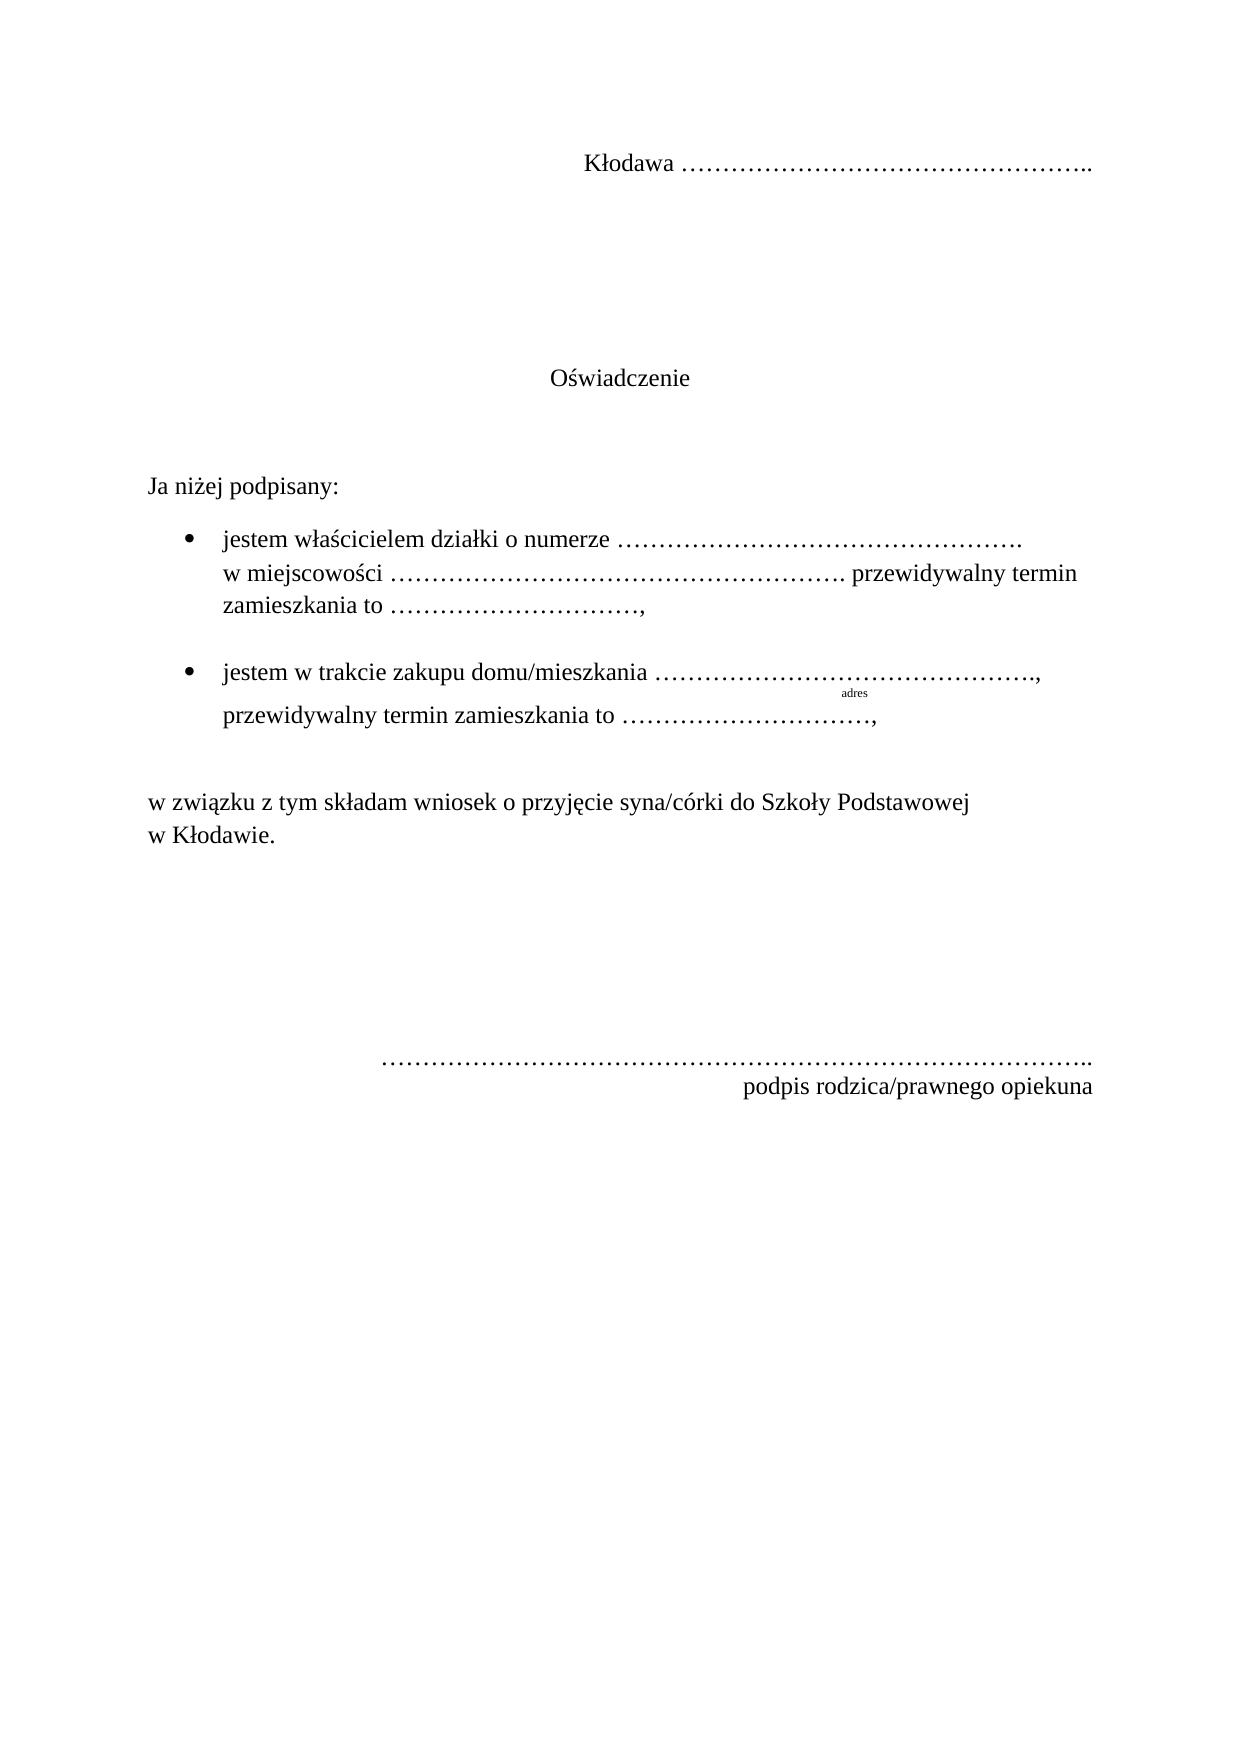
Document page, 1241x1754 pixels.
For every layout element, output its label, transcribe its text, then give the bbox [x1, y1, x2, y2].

text Kłodawa ………………………………………….. [148, 148, 1093, 176]
text Oświadczenie [148, 363, 1093, 392]
text podpis rodzica/prawnego opiekuna [148, 1071, 1093, 1100]
list adres [223, 685, 1093, 700]
list przewidywalny termin zamieszkania to …………………………, [223, 700, 1093, 728]
text Ja niżej podpisany: [148, 471, 1093, 499]
list jestem właścicielem działki o numerze …………………………………………. w miejscowości ………………………………………………. przewidywalny termin zamieszkania to …………………………, [185, 524, 1093, 619]
list jestem w trakcie zakupu domu/mieszkania ………………………………………., [185, 657, 1093, 685]
text w związku z tym składam wniosek o przyjęcie syna/córki do Szkoły Podstawowej w Kłodawie. [148, 787, 1093, 848]
text ………………………………………………………………………….. [148, 1042, 1093, 1071]
